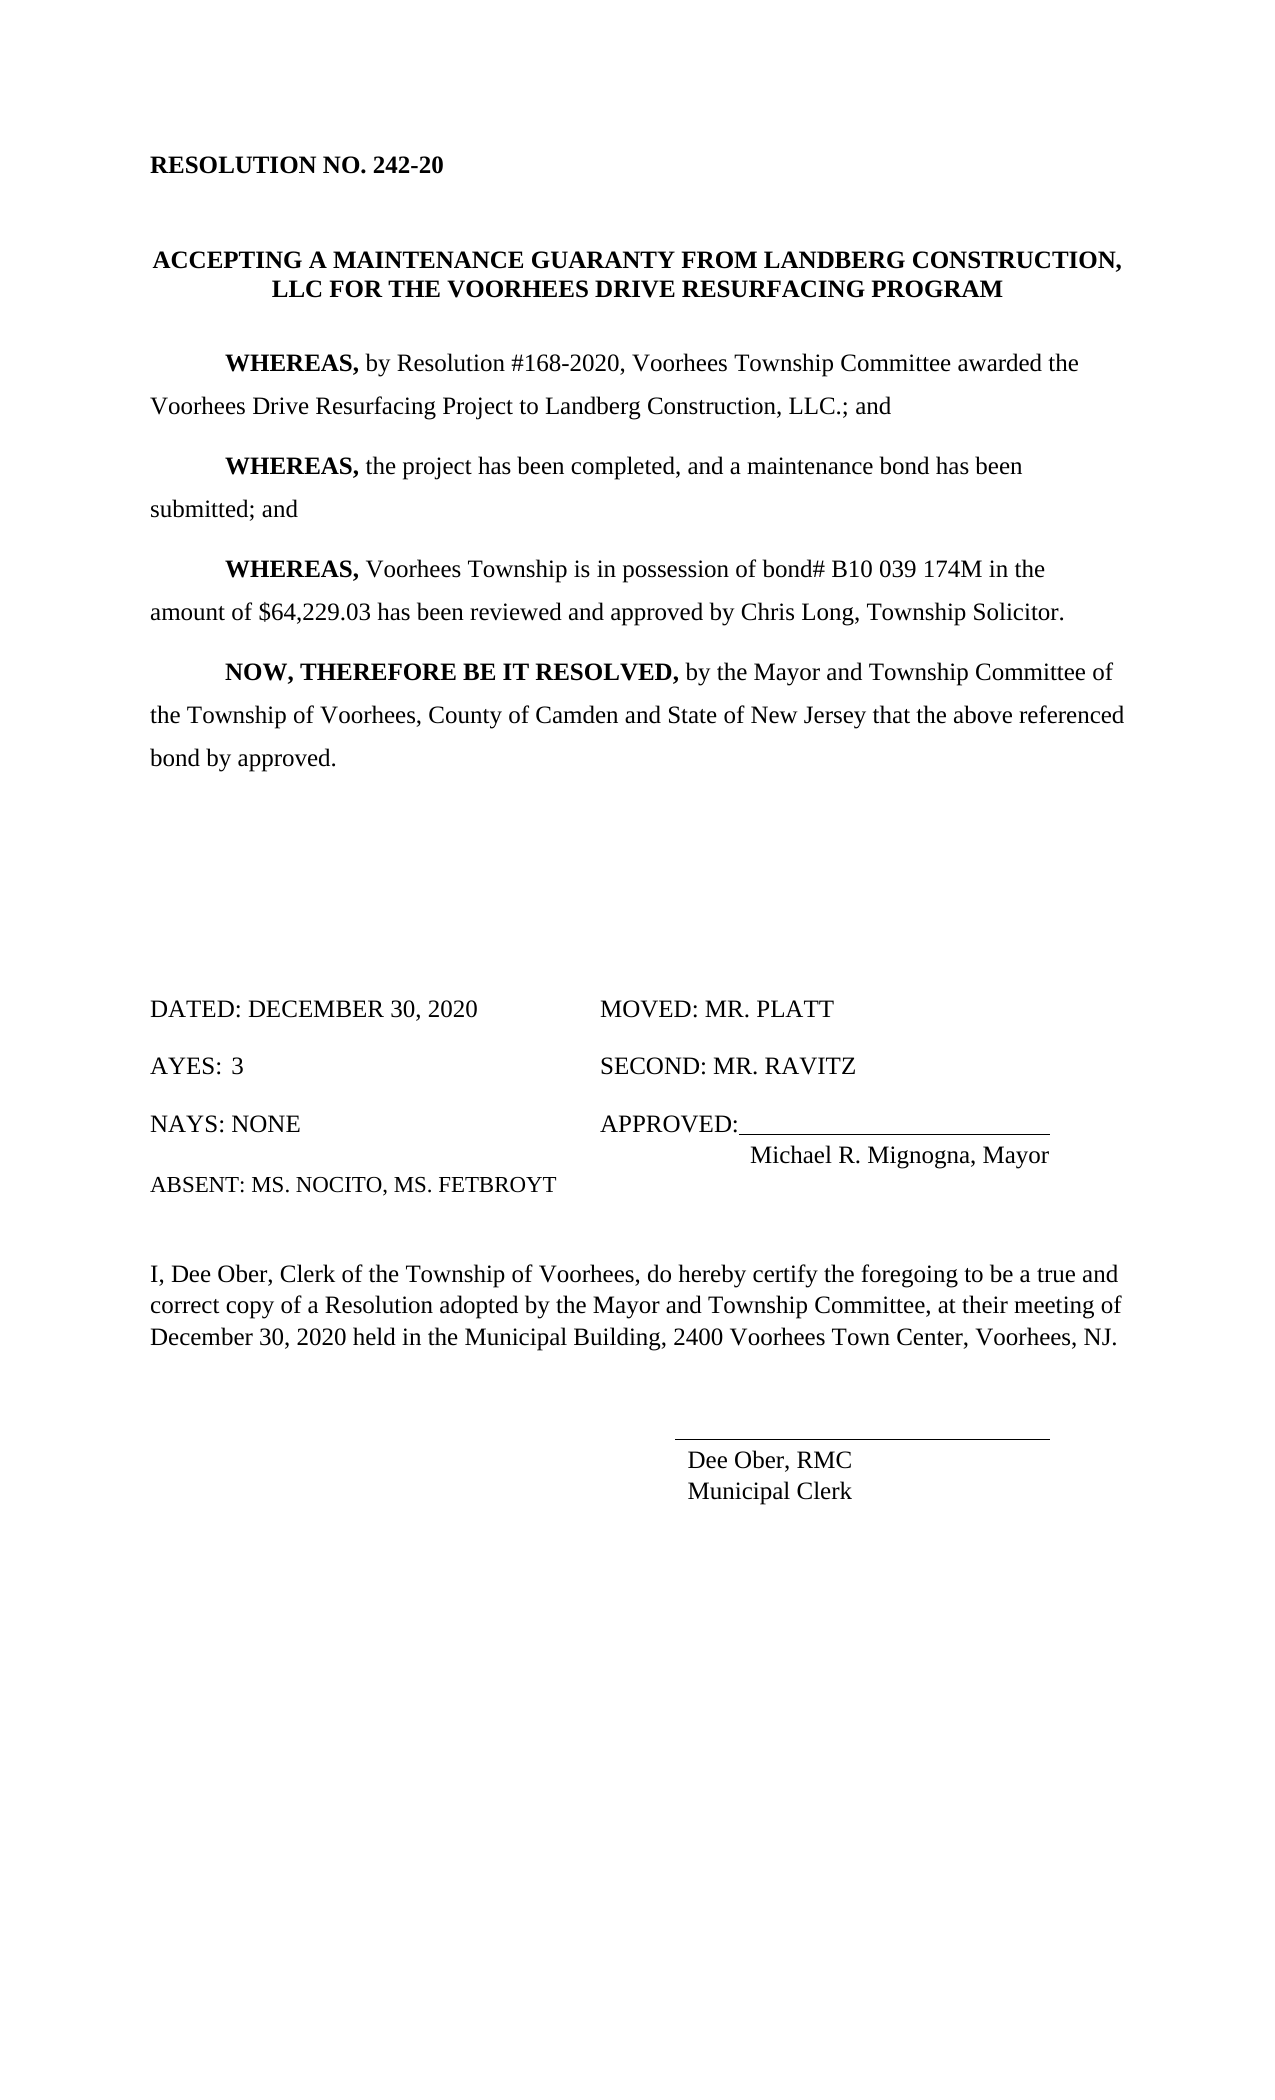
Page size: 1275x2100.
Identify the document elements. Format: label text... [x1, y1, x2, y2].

text DATED: DECEMBER 30, 2020 MOVED: MR. PLATT [150, 994, 1125, 1023]
text WHEREAS, the project has been completed, and a maintenance bond has been submitted; and [150, 451, 1125, 523]
text WHEREAS, Voorhees Township is in possession of bond# B10 039 174M in the amount of $64,229.03 has been reviewed and approved by Chris Long, Township Solicitor. [150, 554, 1125, 626]
text Michael R. Mignogna, Mayor [150, 1140, 1125, 1169]
text Dee Ober, RMC [150, 1445, 1125, 1474]
text NAYS: NONE APPROVED: [150, 1109, 1125, 1138]
text AYES: 3 SECOND: MR. RAVITZ [150, 1051, 1125, 1080]
text WHEREAS, by Resolution #168-2020, Voorhees Township Committee awarded the Voorhees Drive Resurfacing Project to Landberg Construction, LLC.; and [150, 348, 1125, 420]
text I, Dee Ober, Clerk of the Township of Voorhees, do hereby certify the foregoing to be a true and correct copy of a Resolution adopted by the Mayor and Township Committee, at their meeting of December 30, 2020 held in the Municipal Building, 2400 Voorhees Town Center, Voorhees, NJ. [150, 1259, 1125, 1350]
text ACCEPTING A MAINTENANCE GUARANTY FROM LANDBERG CONSTRUCTION, LLC FOR THE VOORHEES DRIVE RESURFACING PROGRAM [150, 245, 1125, 303]
text Municipal Clerk [150, 1476, 1125, 1505]
text ABSENT: MS. NOCITO, MS. FETBROYT [150, 1171, 1125, 1197]
text RESOLUTION NO. 242-20 [150, 150, 1125, 179]
text NOW, THEREFORE BE IT RESOLVED, by the Mayor and Township Committee of the Township of Voorhees, County of Camden and State of New Jersey that the above referenced bond by approved. [150, 657, 1125, 772]
